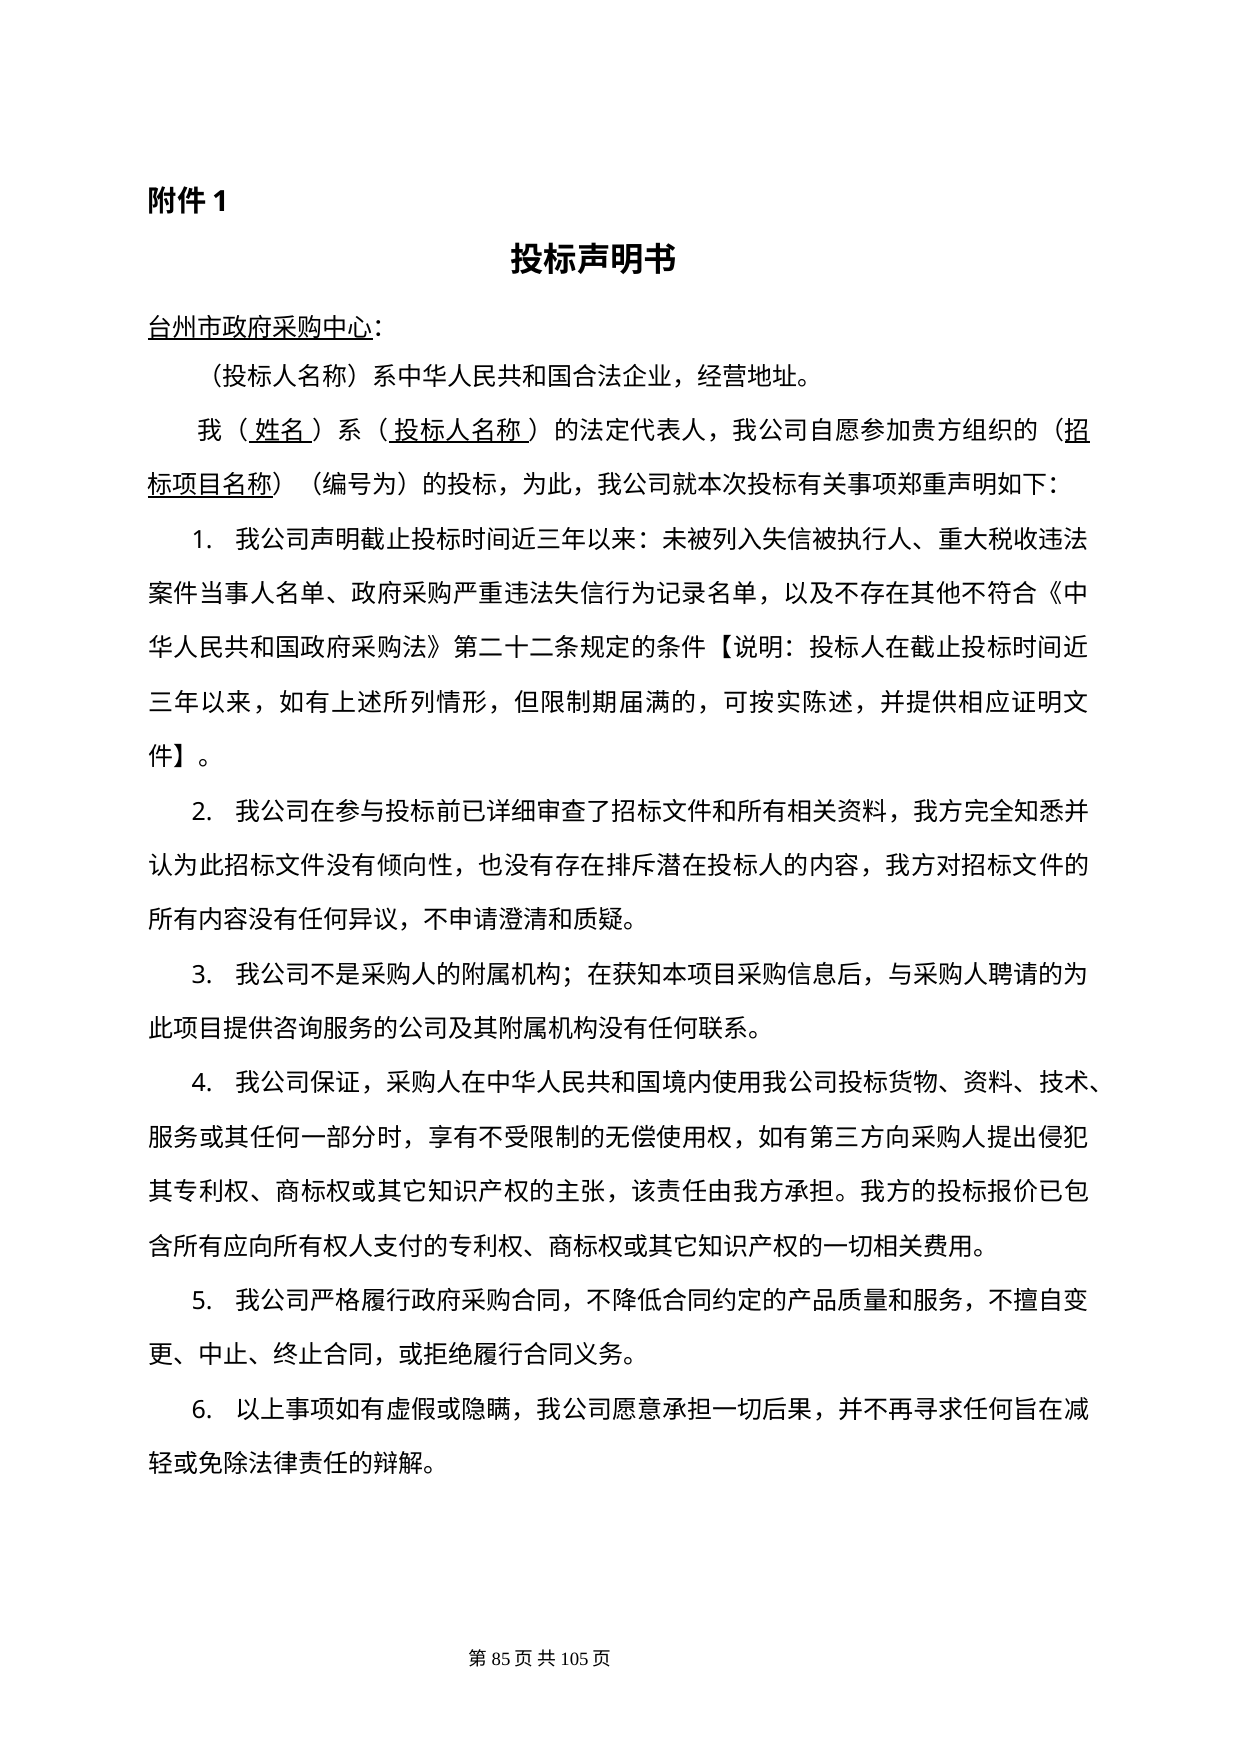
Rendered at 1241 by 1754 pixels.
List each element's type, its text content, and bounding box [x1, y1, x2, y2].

list 我公司声明截止投标时间近三年以来：未被列入失信被执行人、重大税收违法案件当事人名单、政府采购严重违法失信行为记录名单，以及不存在其他不符合《中华人民共和国政府采购法》第二十二条规定的条件【说明：投标人在截止投标时间近三年以来，如有上述所列情形，但限制期届满的，可按实陈述，并提供相应证明文件】。 [148, 519, 1089, 773]
text 投标声明书 [148, 232, 1039, 281]
list 我公司严格履行政府采购合同，不降低合同约定的产品质量和服务，不擅自变更、中止、终止合同，或拒绝履行合同义务。 [148, 1280, 1089, 1371]
text 附件1 [148, 177, 1089, 219]
text 我（ 姓名 ）系（ 投标人名称 ）的法定代表人，我公司自愿参加贵方组织的（招标项目名称）（编号为）的投标，为此，我公司就本次投标有关事项郑重声明如下： [148, 410, 1089, 501]
text （投标人名称）系中华人民共和国合法企业，经营地址。 [148, 356, 1089, 392]
list 我公司在参与投标前已详细审查了招标文件和所有相关资料，我方完全知悉并认为此招标文件没有倾向性，也没有存在排斥潜在投标人的内容，我方对招标文件的所有内容没有任何异议，不申请澄清和质疑。 [148, 791, 1089, 936]
list 以上事项如有虚假或隐瞒，我公司愿意承担一切后果，并不再寻求任何旨在减轻或免除法律责任的辩解。 [148, 1389, 1089, 1480]
list 我公司保证，采购人在中华人民共和国境内使用我公司投标货物、资料、技术、服务或其任何一部分时，享有不受限制的无偿使用权，如有第三方向采购人提出侵犯其专利权、商标权或其它知识产权的主张，该责任由我方承担。我方的投标报价已包含所有应向所有权人支付的专利权、商标权或其它知识产权的一切相关费用。 [148, 1063, 1089, 1262]
text 台州市政府采购中心： [148, 307, 1089, 344]
list 我公司不是采购人的附属机构；在获知本项目采购信息后，与采购人聘请的为此项目提供咨询服务的公司及其附属机构没有任何联系。 [148, 954, 1089, 1045]
